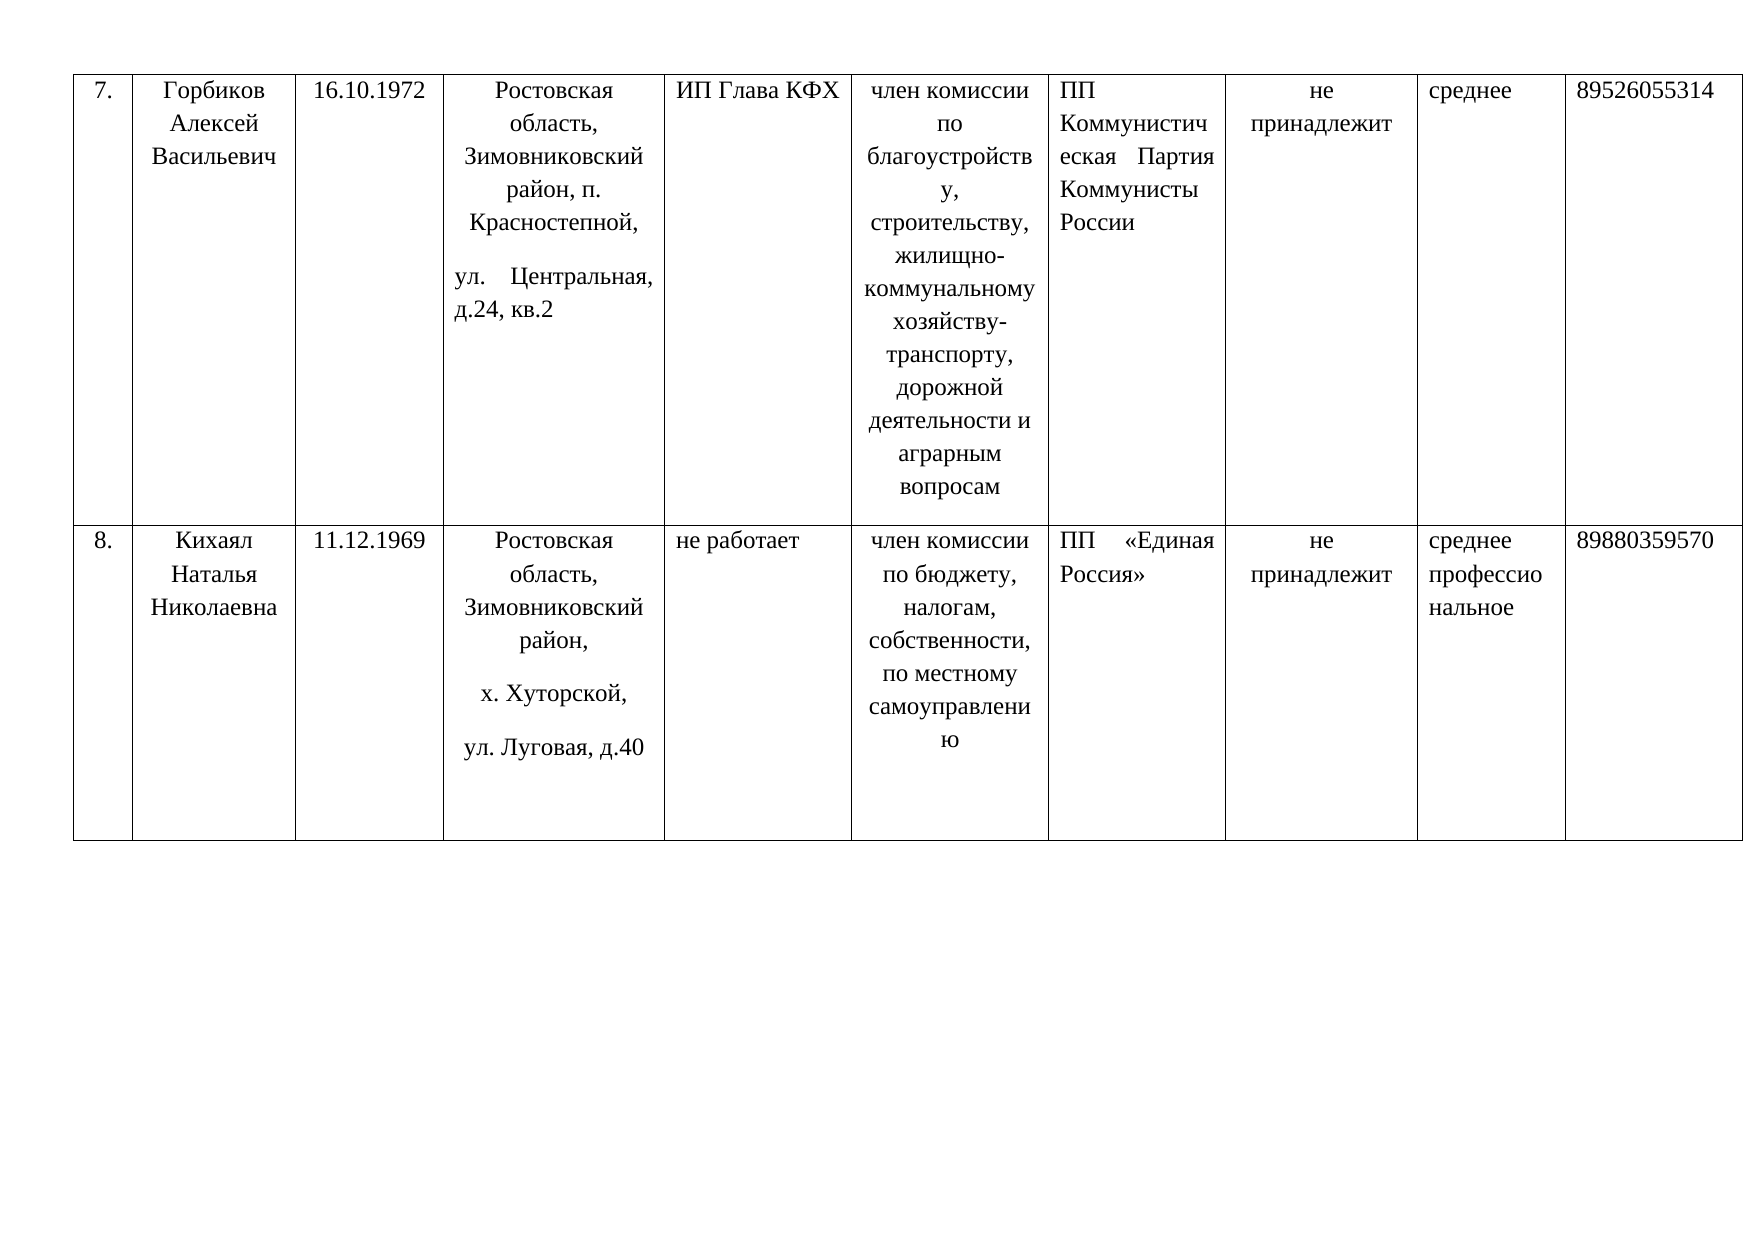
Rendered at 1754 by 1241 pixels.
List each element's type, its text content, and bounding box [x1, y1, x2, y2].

table_cell 16.10.1972 [296, 75, 443, 524]
table_cell ПП Коммунистическая Партия Коммунисты России [1049, 75, 1225, 524]
table_cell ИП Глава КФХ [665, 75, 851, 524]
table_cell Ростовская область, Зимовниковский район, п. Красностепной, ул. Центральная, д.24, кв.2 [444, 75, 664, 524]
table_cell Ростовская область, Зимовниковский район, х. Хуторской, ул. Луговая, д.40 [444, 526, 664, 840]
table_cell 7. [74, 75, 132, 524]
table_cell не принадлежит [1226, 75, 1417, 524]
table_cell Горбиков Алексей Васильевич [133, 75, 295, 524]
table_cell член комиссии по бюджету, налогам, собственности, по местному самоуправлению [852, 526, 1048, 840]
table_cell не принадлежит [1226, 526, 1417, 840]
table_cell среднее [1418, 75, 1565, 524]
table_cell ПП «Единая Россия» [1049, 526, 1225, 840]
table_cell 8. [74, 526, 132, 840]
table_cell 89880359570 [1566, 526, 1742, 840]
table_cell не работает [665, 526, 851, 840]
table_cell 11.12.1969 [296, 526, 443, 840]
table_cell среднее профессиональное [1418, 526, 1565, 840]
table_cell Кихаял Наталья Николаевна [133, 526, 295, 840]
table_cell 89526055314 [1566, 75, 1742, 524]
table_cell член комиссии по благоустройству, строительству, жилищно-коммунальному хозяйству-транспорту, дорожной деятельности и аграрным вопросам [852, 75, 1048, 524]
